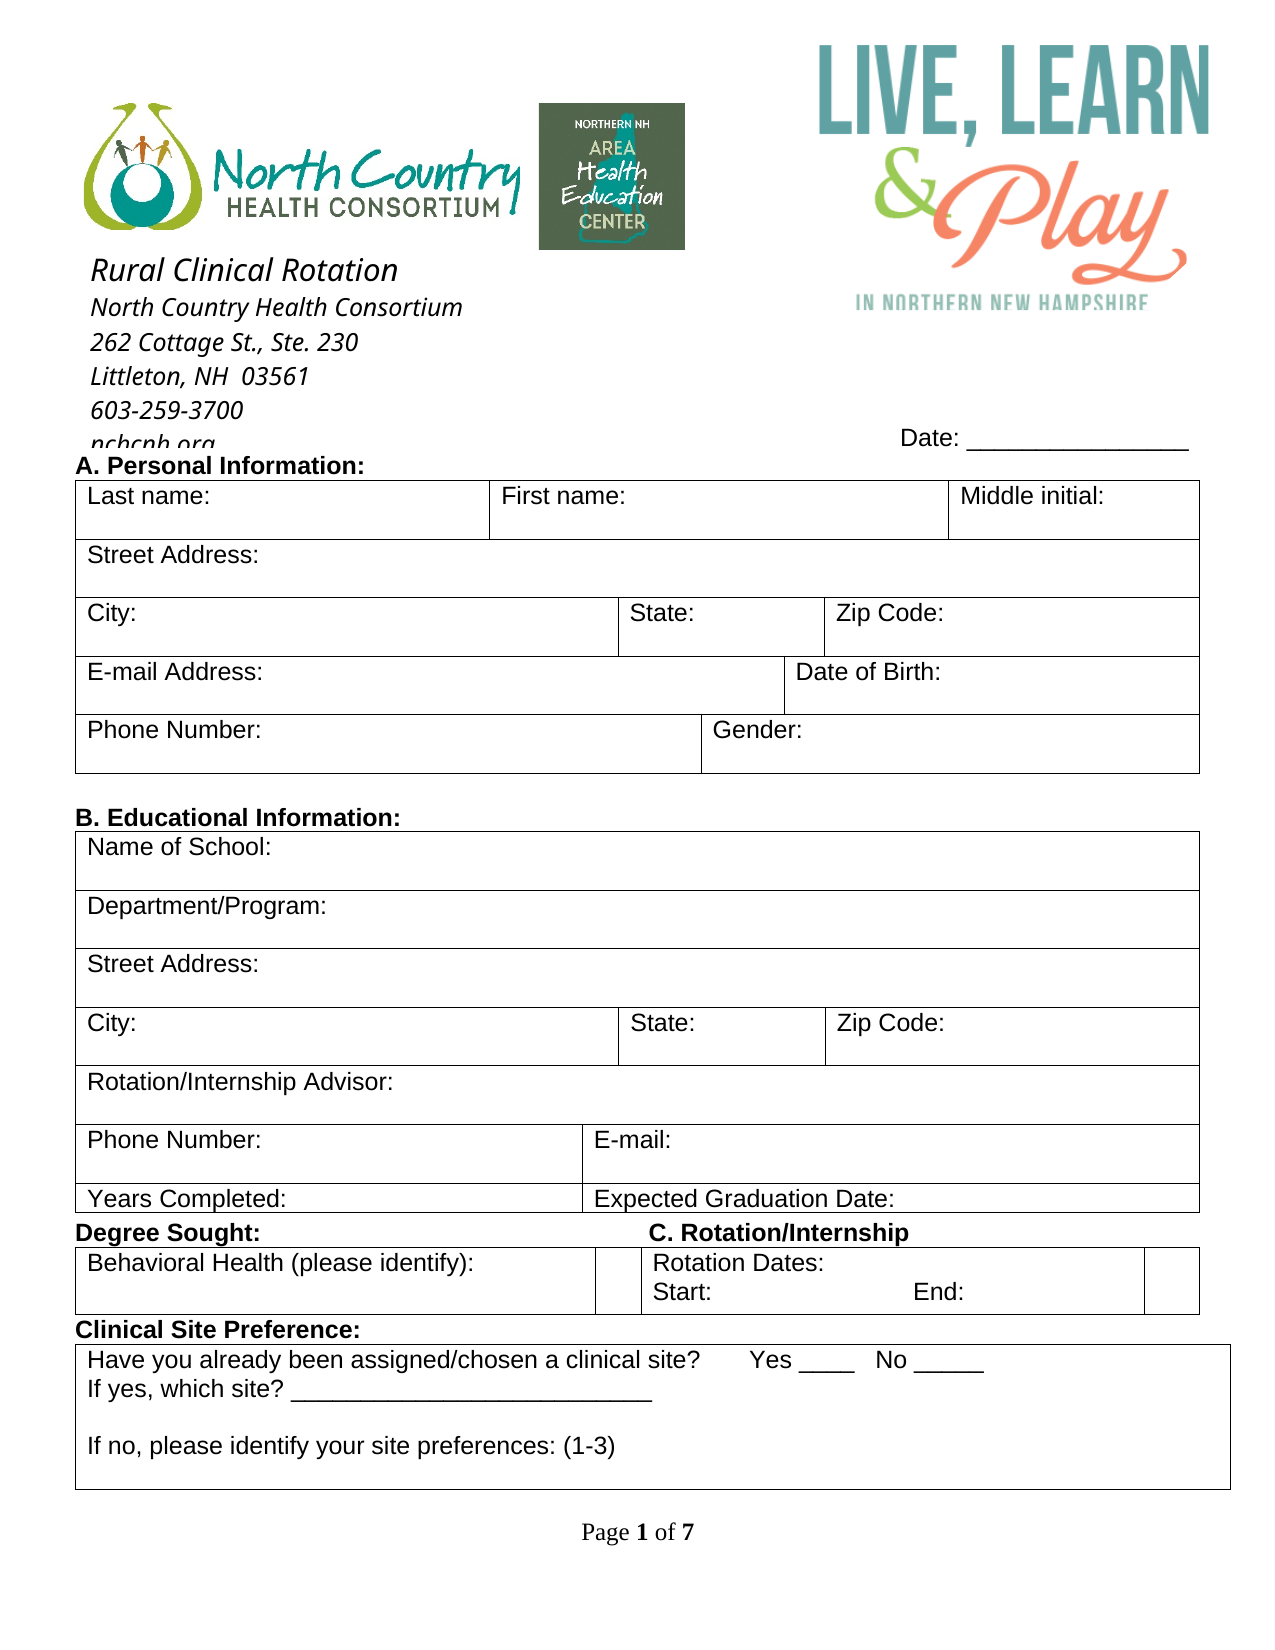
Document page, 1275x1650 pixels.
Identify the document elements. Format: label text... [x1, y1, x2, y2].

table_cell City: [76, 598, 618, 656]
picture [815, 45, 1209, 311]
table_cell E-mail: [583, 1125, 1199, 1182]
table_cell Street Address: [76, 540, 1199, 597]
table_header Behavioral Health (please identify): [76, 1248, 595, 1314]
table_header [1145, 1248, 1199, 1314]
table_header Name of School: [76, 832, 1199, 890]
table_header Rotation Dates: Start: End: [642, 1248, 1144, 1314]
table_cell Gender: [702, 715, 1199, 773]
table_cell Phone Number: [76, 1125, 582, 1182]
text Degree Sought: C. Rotation/Internship [75, 1218, 1200, 1247]
table_cell Date of Birth: [785, 657, 1199, 714]
text B. Educational Information: [75, 802, 1200, 831]
picture [82, 103, 520, 229]
table_cell Street Address: [76, 949, 1199, 1007]
table_header Last name: [76, 481, 489, 538]
table_cell Years Completed: [76, 1184, 582, 1212]
table_cell Zip Code: [826, 1008, 1199, 1065]
table_cell Zip Code: [825, 598, 1199, 656]
table_header [596, 1248, 641, 1314]
table_cell State: [619, 598, 824, 656]
table_cell Phone Number: [76, 715, 701, 773]
table_header First name: [490, 481, 948, 538]
table_cell Department/Program: [76, 891, 1199, 948]
table_cell E-mail Address: [76, 657, 784, 714]
table_cell State: [619, 1008, 825, 1065]
table_cell Rotation/Internship Advisor: [76, 1066, 1199, 1124]
text Date: ________________ [900, 422, 1200, 451]
text A. Personal Information: [75, 451, 1200, 480]
table_header Middle initial: [949, 481, 1199, 538]
table_cell Expected Graduation Date: [583, 1184, 1199, 1212]
picture [538, 103, 685, 250]
text Clinical Site Preference: [75, 1315, 1200, 1344]
table_cell City: [76, 1008, 618, 1065]
table_header Have you already been assigned/chosen a clinical site? Yes ____ No _____ If yes, which site? __________________________ If no, please identify your site preferences: (1-3) [76, 1345, 1230, 1489]
